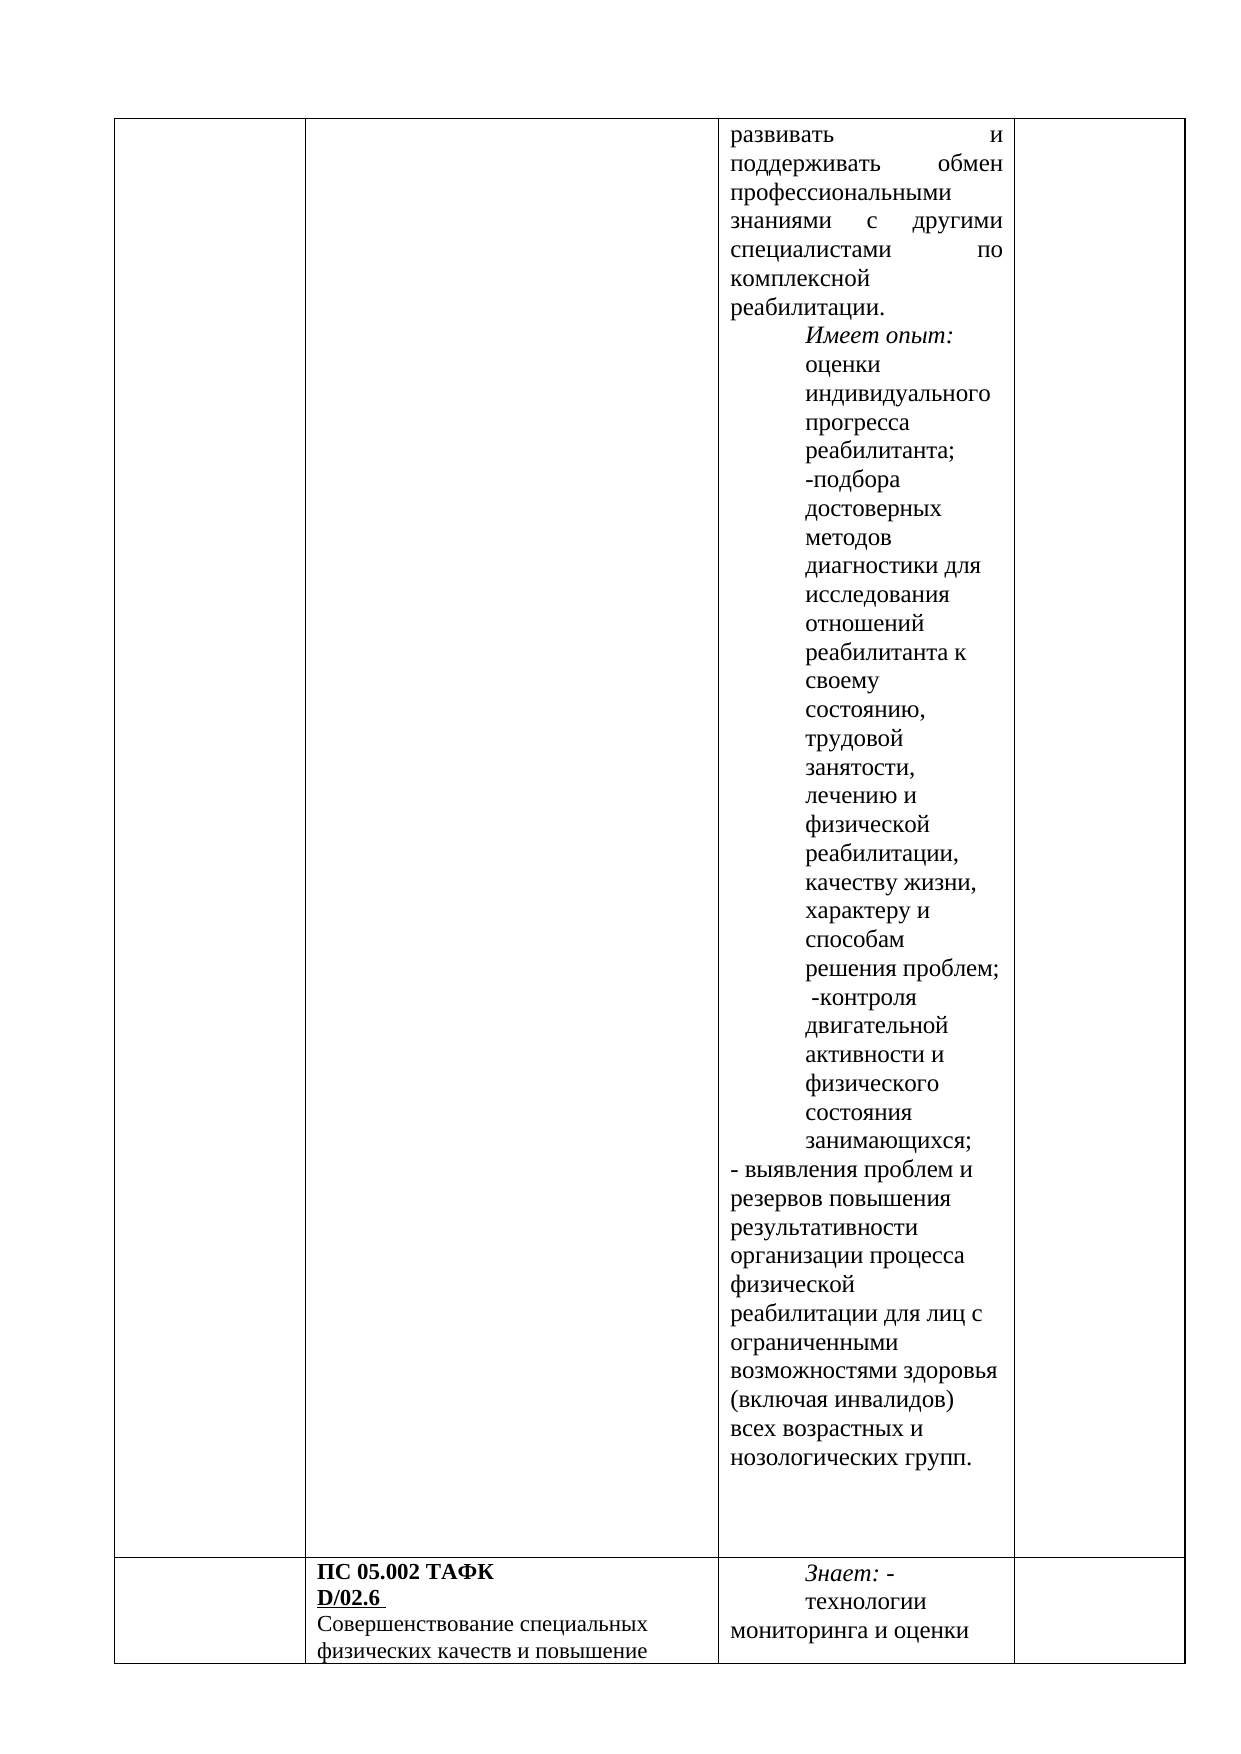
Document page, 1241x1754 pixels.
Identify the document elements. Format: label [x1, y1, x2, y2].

table_cell [719, 1558, 1014, 1663]
table_cell [115, 119, 305, 1557]
table_cell [306, 1558, 718, 1663]
table_cell [1015, 119, 1184, 1557]
table_cell [115, 1558, 305, 1663]
table_cell [306, 119, 718, 1557]
table_cell [719, 119, 1014, 1557]
table_cell [1015, 1558, 1184, 1663]
